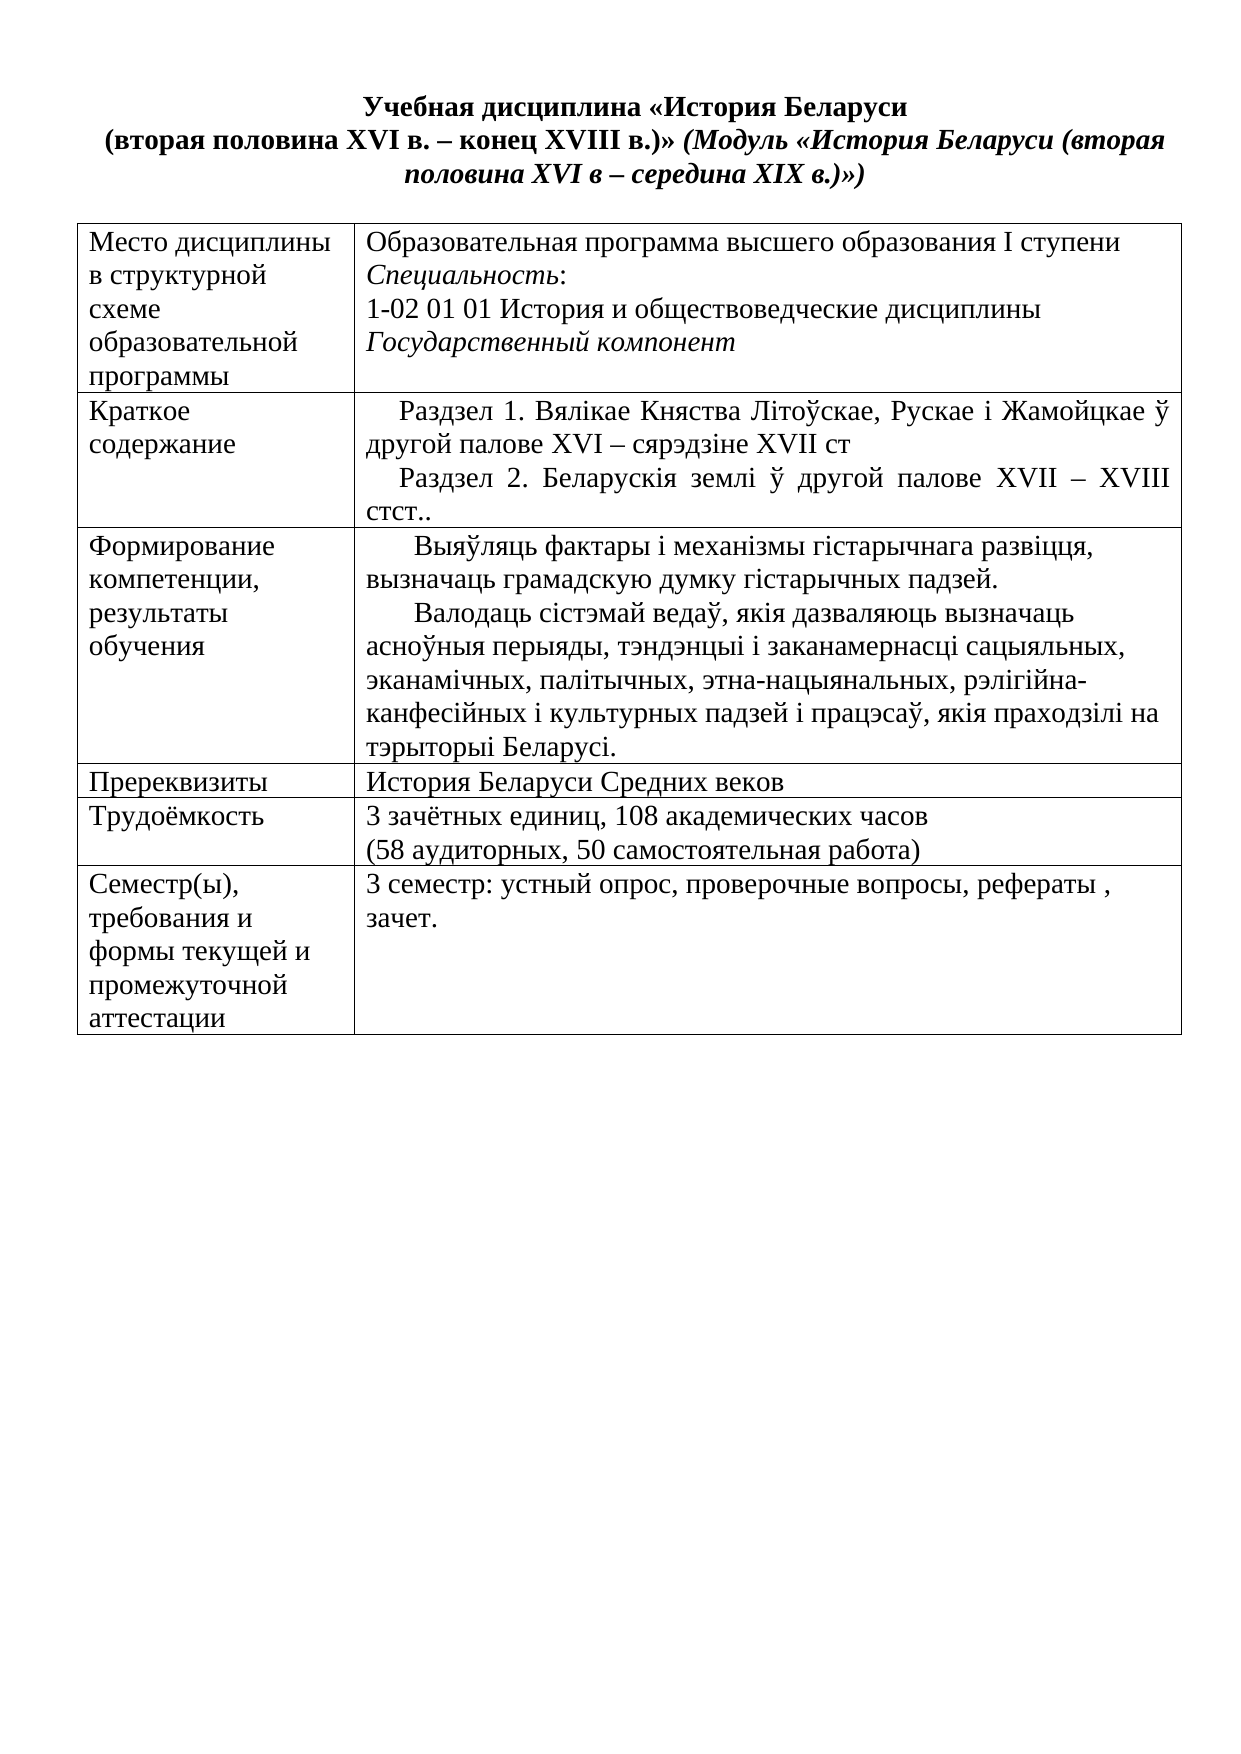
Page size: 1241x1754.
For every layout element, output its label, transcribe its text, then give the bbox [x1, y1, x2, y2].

table_header Место дисциплины в структурной схеме образовательной программы [78, 224, 354, 392]
text Учебная дисциплина «История Беларуси [89, 89, 1181, 122]
text (вторая половина XVI в. – конец XVIII в.)» (Модуль «История Беларуси (вторая половина XVI в – середина XIX в.)») [89, 122, 1181, 189]
table_cell Пререквизиты [78, 764, 354, 797]
table_cell Выяўляць фактары і механізмы гістарычнага развіцця, вызначаць грамадскую думку гістарычных падзей. Валодаць сістэмай ведаў, якія дазваляюць вызначаць асноўныя перыяды, тэндэнцыі і заканамернасці сацыяльных, эканамічных, палітычных, этна-нацыянальных, рэлігійна-канфесійных і культурных падзей і працэсаў, якія праходзілі на тэрыторыі Беларусі. [355, 528, 1181, 763]
table_header Образовательная программа высшего образования I ступени Специальность: 1-02 01 01 История и обществоведческие дисциплины Государственный компонент [355, 224, 1181, 392]
table_cell 3 семестр: устный опрос, проверочные вопросы, рефераты , зачет. [355, 866, 1181, 1034]
table_cell История Беларуси Средних веков [355, 764, 1181, 797]
table_cell Семестр(ы), требования и формы текущей и промежуточной аттестации [78, 866, 354, 1034]
table_cell Раздзел 1. Вялікае Княства Літоўскае, Рускае і Жамойцкае ў другой палове XVI – сярэдзіне XVII ст Раздзел 2. Беларускія землі ў другой палове XVII – XVIII стст.. [355, 393, 1181, 527]
table_cell Формирование компетенции, результаты обучения [78, 528, 354, 763]
table_cell 3 зачётных единиц, 108 академических часов (58 аудиторных, 50 самостоятельная работа) [355, 798, 1181, 865]
table_cell Краткое содержание [78, 393, 354, 527]
table_cell Трудоёмкость [78, 798, 354, 865]
